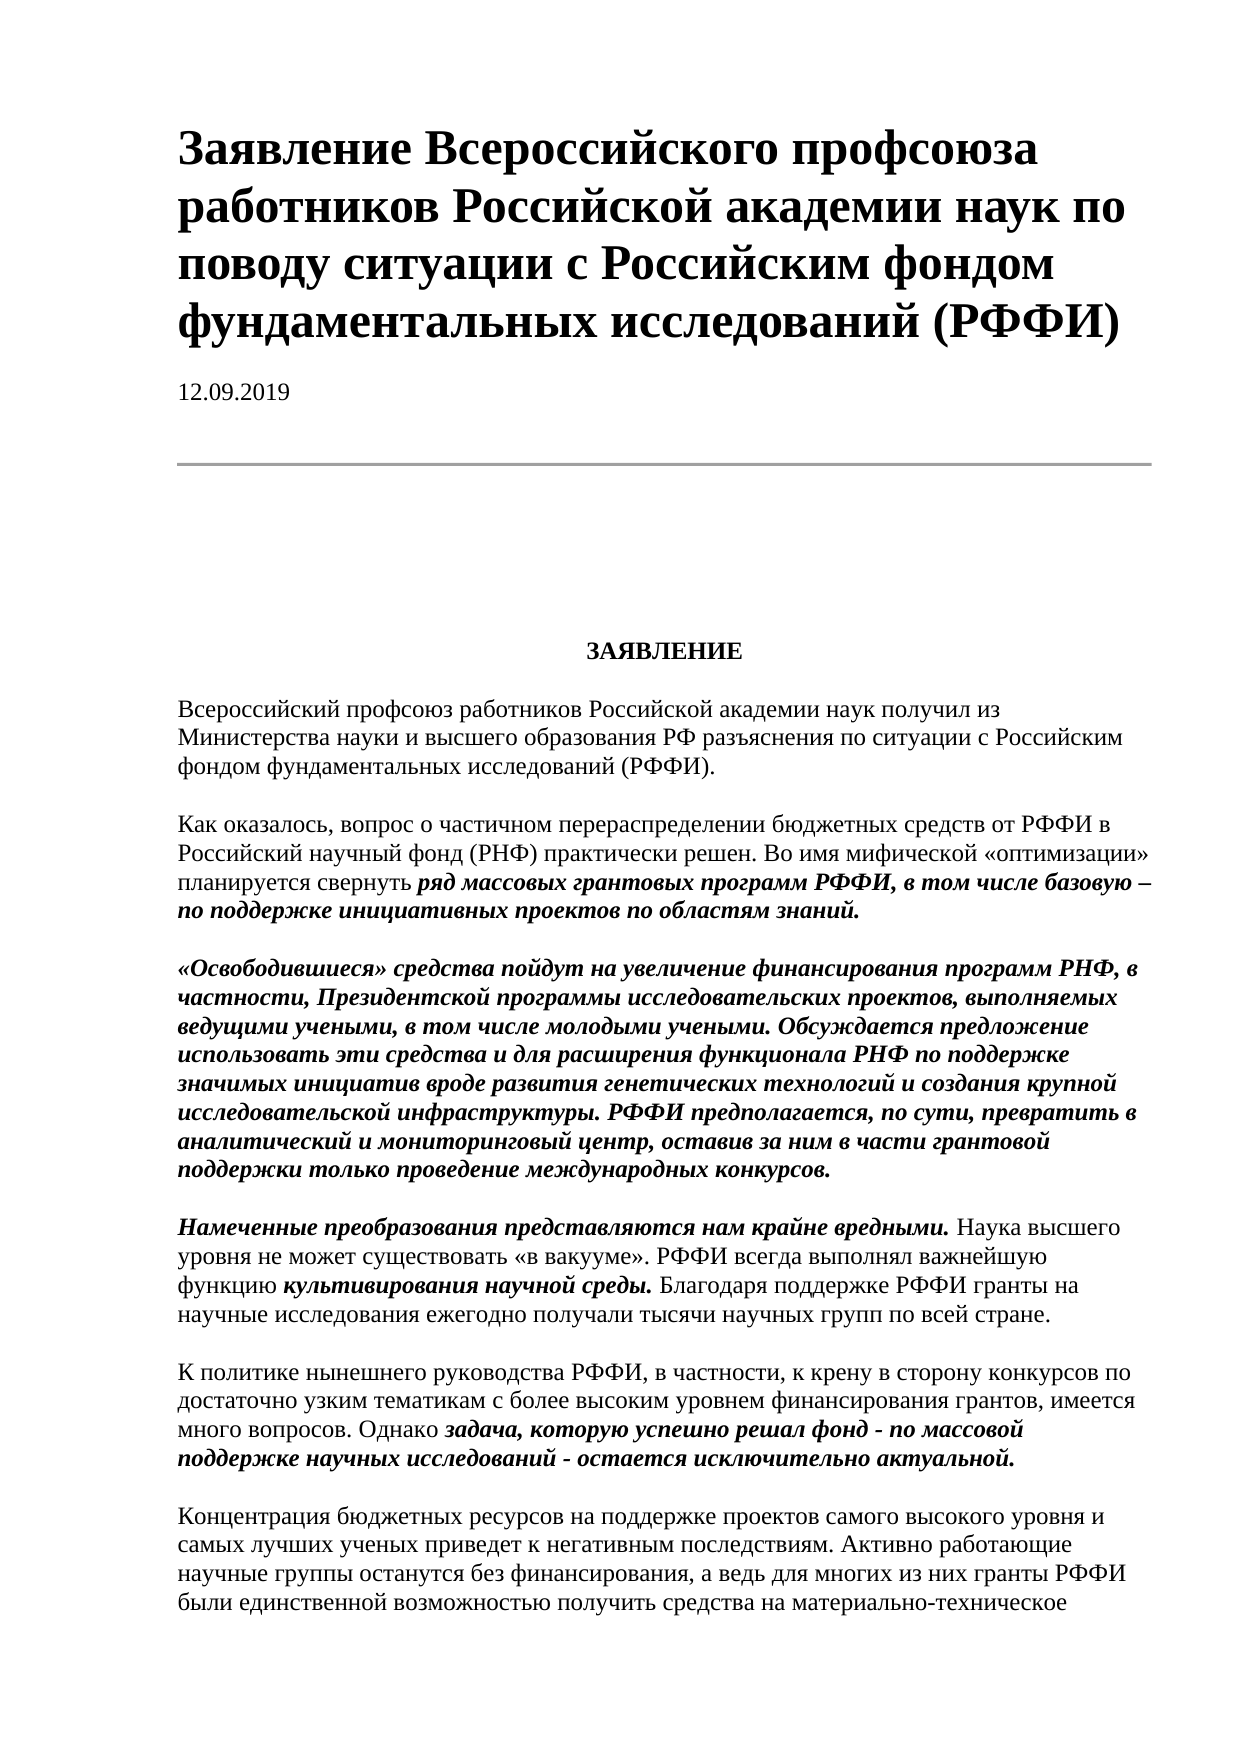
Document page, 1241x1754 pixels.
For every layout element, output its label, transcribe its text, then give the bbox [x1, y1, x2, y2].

text Намеченные преобразования представляются нам крайне вредными. Наука высшего уровня не может существовать «в вакууме». РФФИ всегда выполнял важнейшую функцию культивирования научной среды. Благодаря поддержке РФФИ гранты на научные исследования ежегодно получали тысячи научных групп по всей стране. [177, 1212, 1152, 1327]
text Заявление Всероссийского профсоюза работников Российской академии наук по поводу ситуации с Российским фондом фундаментальных исследований (РФФИ) [177, 118, 1152, 348]
text Всероссийский профсоюз работников Российской академии наук получил из Министерства науки и высшего образования РФ разъяснения по ситуации с Российским фондом фундаментальных исследований (РФФИ). [177, 694, 1152, 780]
text Как оказалось, вопрос о частичном перераспределении бюджетных средств от РФФИ в Российский научный фонд (РНФ) практически решен. Во имя мифической «оптимизации» планируется свернуть ряд массовых грантовых программ РФФИ, в том числе базовую – по поддержке инициативных проектов по областям знаний. [177, 809, 1152, 924]
text 12.09.2019 [177, 377, 1152, 462]
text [177, 1501, 1152, 1616]
text ЗАЯВЛЕНИЕ [177, 636, 1152, 664]
text К политике нынешнего руководства РФФИ, в частности, к крену в сторону конкурсов по достаточно узким тематикам с более высоким уровнем финансирования грантов, имеется много вопросов. Однако задача, которую успешно решал фонд - по массовой поддержке научных исследований - остается исключительно актуальной. [177, 1357, 1152, 1472]
text «Освободившиеся» средства пойдут на увеличение финансирования программ РНФ, в частности, Президентской программы исследовательских проектов, выполняемых ведущими учеными, в том числе молодыми учеными. Обсуждается предложение использовать эти средства и для расширения функционала РНФ по поддержке значимых инициатив вроде развития генетических технологий и создания крупной исследовательской инфраструктуры. РФФИ предполагается, по сути, превратить в аналитический и мониторинговый центр, оставив за ним в части грантовой поддержки только проведение международных конкурсов. [177, 953, 1152, 1183]
